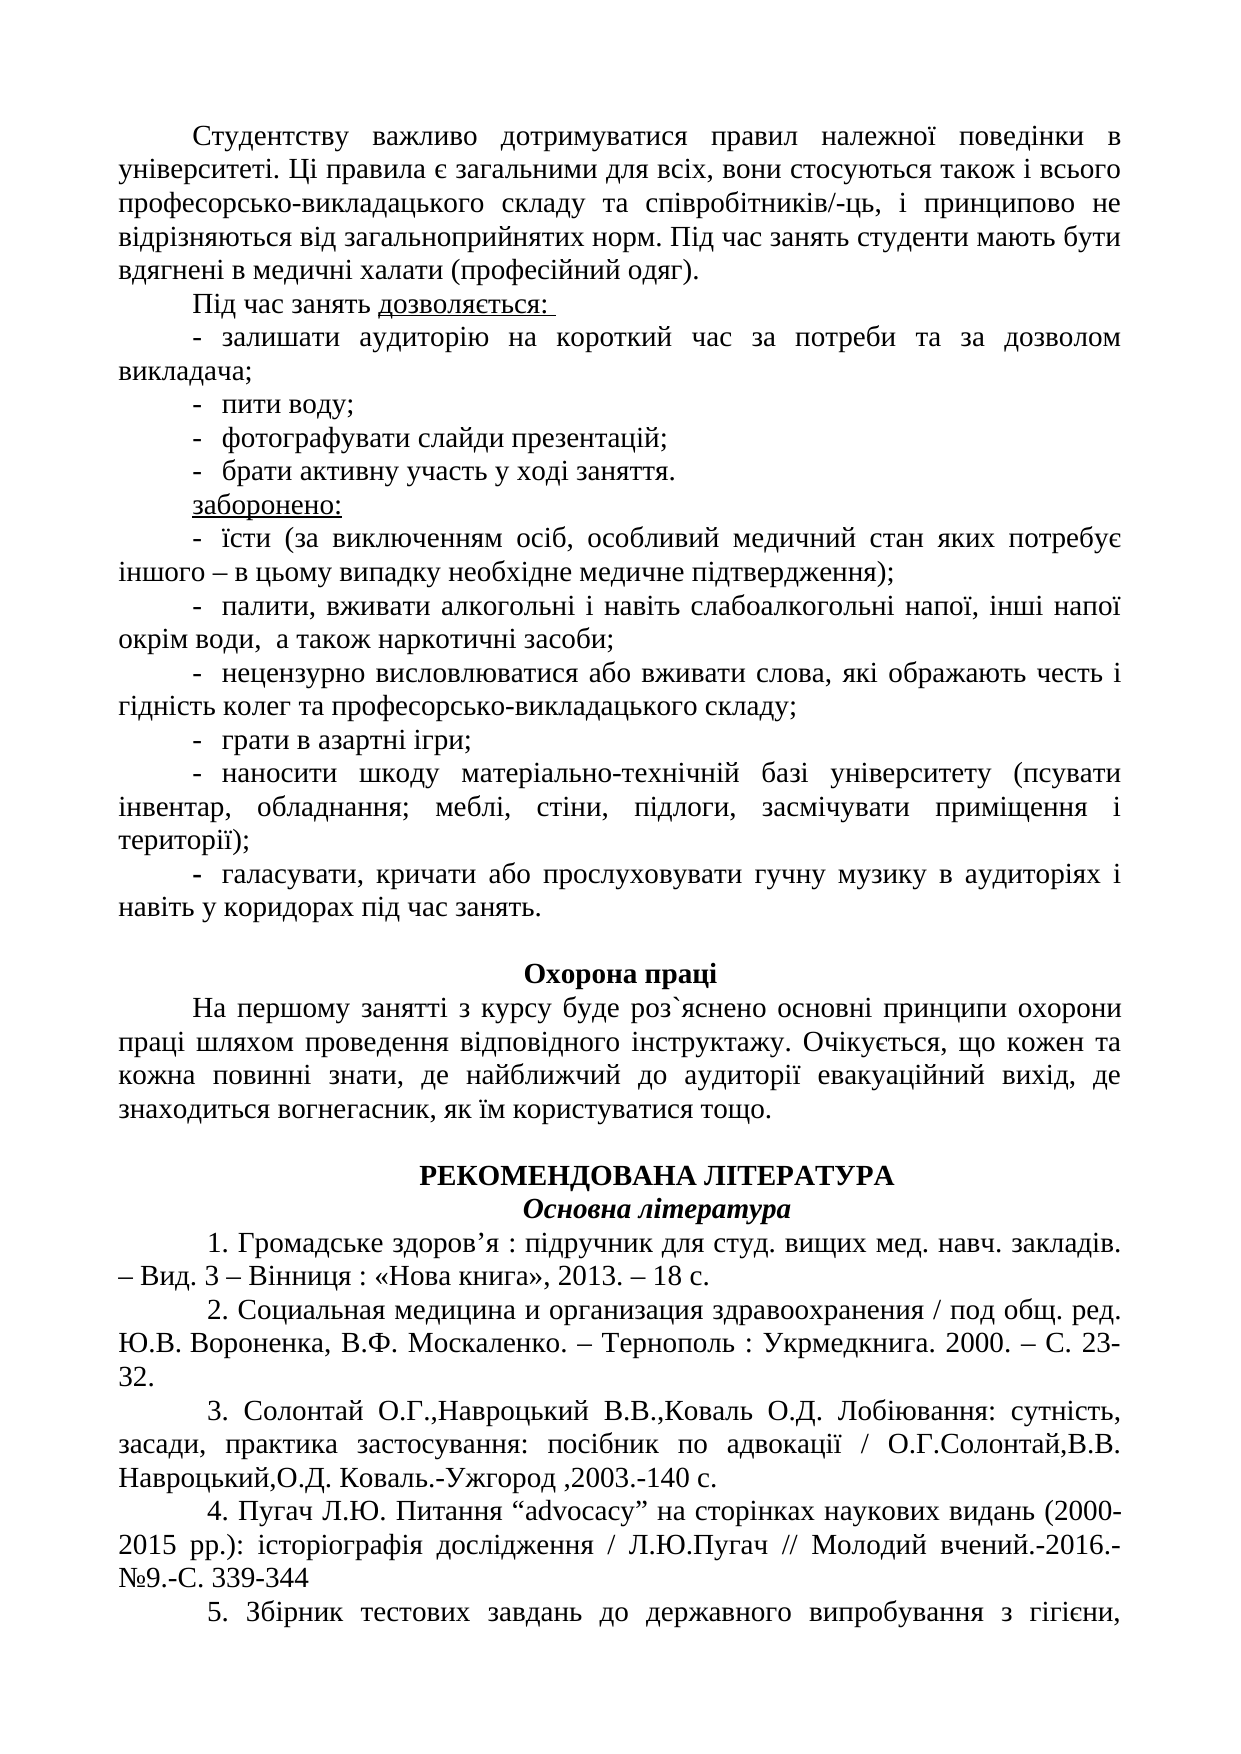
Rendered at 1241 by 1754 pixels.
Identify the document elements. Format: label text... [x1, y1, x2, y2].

text 3. Солонтай О.Г.,Навроцький В.В.,Коваль О.Д. Лобіювання: сутність, засади, практика застосування: посібник по адвокації / О.Г.Солонтай,В.В. Навроцький,О.Д. Коваль.-Ужгород ,2003.-140 с. [118, 1393, 1122, 1493]
list нецензурно висловлюватися або вживати слова, які ображають честь і гідність колег та професорсько-викладацького складу; [118, 655, 1122, 722]
text На першому занятті з курсу буде роз`яснено основні принципи охорони праці шляхом проведення відповідного інструктажу. Очікується, що кожен та кожна повинні знати, де найближчий до аудиторії евакуаційний вихід, де знаходиться вогнегасник, як їм користуватися тощо. [118, 990, 1122, 1124]
list їсти (за виключенням осіб, особливий медичний стан яких потребує іншого – в цьому випадку необхідне медичне підтвердження); [118, 521, 1122, 588]
list наносити шкоду матеріально-технічній базі університету (псувати інвентар, обладнання; меблі, стіни, підлоги, засмічувати приміщення і території); [118, 755, 1122, 856]
text 4. Пугач Л.Ю. Питання “advocacy” на сторінках наукових видань (2000-2015 рр.): історіографія дослідження / Л.Ю.Пугач // Молодий вчений.-2016.-№9.-С. 339-344 [118, 1493, 1122, 1594]
text Основна література [118, 1191, 1122, 1225]
text заборонено: [118, 487, 1122, 521]
list брати активну участь у ході заняття. [118, 453, 1122, 487]
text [118, 1594, 1122, 1627]
text Під час занять дозволяється: [118, 286, 1122, 319]
list пити воду; [118, 386, 1122, 420]
text РЕКОМЕНДОВАНА ЛІТЕРАТУРА [118, 1158, 1122, 1191]
text 1. Громадське здоров’я : підручник для студ. вищих мед. навч. закладів. – Вид. 3 – Вінниця : «Нова книга», 2013. – 18 с. [118, 1225, 1122, 1292]
list грати в азартні ігри; [118, 722, 1122, 755]
text Охорона праці [118, 957, 1122, 990]
list палити, вживати алкогольні і навіть слабоалкогольні напої, інші напої окрім води, а також наркотичні засоби; [118, 588, 1122, 655]
text 2. Социальная медицина и организация здравоохранения / под общ. ред. Ю.В. Вороненка, В.Ф. Москаленко. – Тернополь : Укрмедкнига. 2000. – С. 23-32. [118, 1292, 1122, 1393]
list залишати аудиторію на короткий час за потреби та за дозволом викладача; [118, 319, 1122, 386]
list фотографувати слайди презентацій; [118, 420, 1122, 453]
text Студентству важливо дотримуватися правил належної поведінки в університеті. Ці правила є загальними для всіх, вони стосуються також і всього професорсько-викладацького складу та співробітників/-ць, і принципово не відрізняються від загальноприйнятих норм. Під час занять студенти мають бути вдягнені в медичні халати (професійний одяг). [118, 118, 1122, 286]
list галасувати, кричати або прослуховувати гучну музику в аудиторіях і навіть у коридорах під час занять. [118, 856, 1122, 923]
